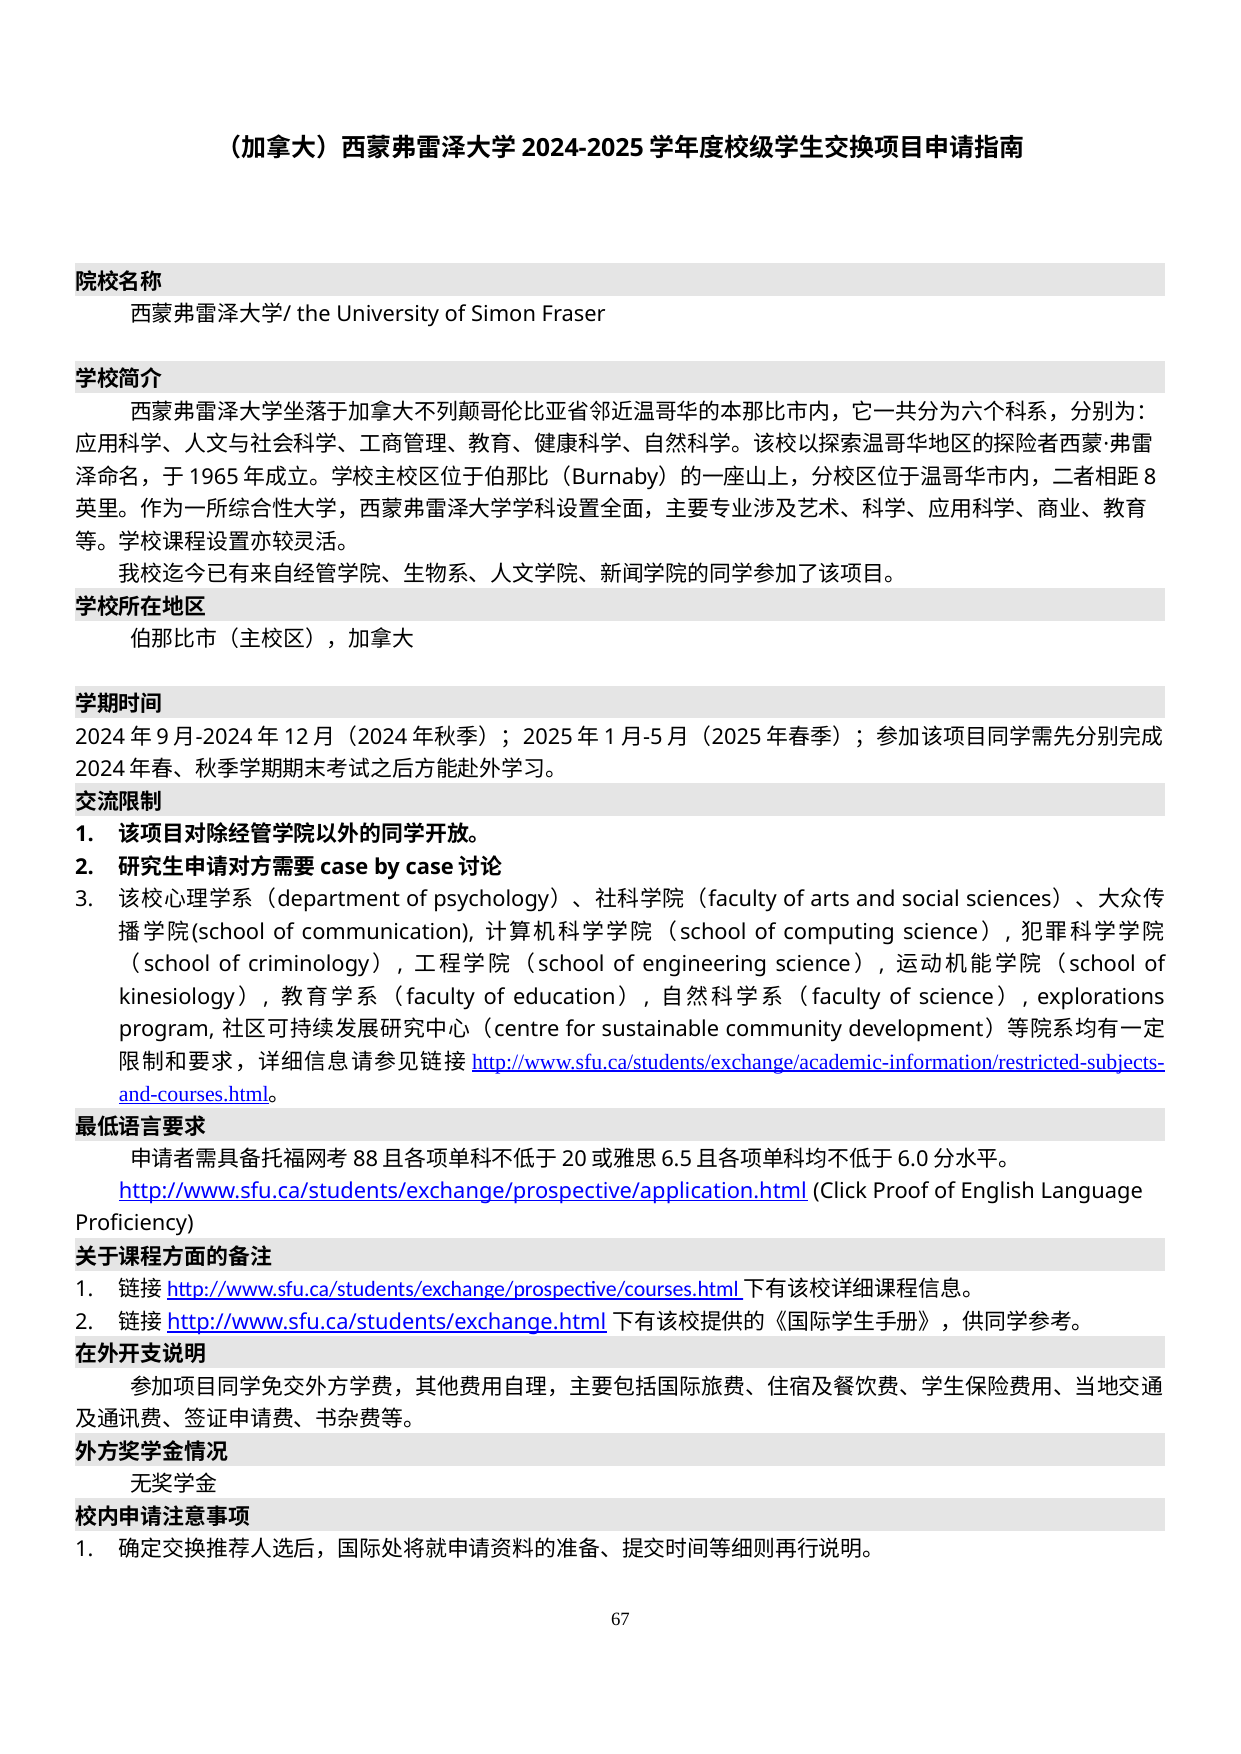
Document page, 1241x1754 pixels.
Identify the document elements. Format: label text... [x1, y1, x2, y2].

list 研究生申请对方需要case by case讨论 [75, 848, 1165, 881]
list 伯那比市（主校区），加拿大 [75, 621, 1165, 653]
list 确定交换推荐人选后，国际处将就申请资料的准备、提交时间等细则再行说明。 [75, 1531, 1165, 1563]
list 校内申请注意事项 [75, 1498, 1165, 1531]
list 院校名称 [75, 263, 1165, 296]
list 最低语言要求 [75, 1108, 1165, 1141]
list 学校所在地区 [75, 588, 1165, 621]
list 链接http://www.sfu.ca/students/exchange/prospective/courses.html下有该校详细课程信息。 [75, 1271, 1165, 1303]
list http://www.sfu.ca/students/exchange/prospective/application.html (Click Proof of English Language Proficiency) [75, 1173, 1165, 1238]
text 参加项目同学免交外方学费，其他费用自理，主要包括国际旅费、住宿及餐饮费、学生保险费用、当地交通及通讯费、签证申请费、书杂费等。 [75, 1368, 1165, 1433]
list 在外开支说明 [75, 1336, 1165, 1368]
list 该项目对除经管学院以外的同学开放。 [75, 816, 1165, 848]
text 无奖学金 [75, 1466, 1165, 1498]
list 交流限制 [75, 783, 1165, 816]
list 该校心理学系（department of psychology）、社科学院（faculty of arts and social sciences）、大众传播学院(school of communication), 计算机科学学院（school of computing science）, 犯罪科学学院（school of criminology）, 工程学院（school of engineering science）, 运动机能学院（school of kinesiology）, 教育学系（faculty of education）, 自然科学系（faculty of science）, explorations program, 社区可持续发展研究中心（centre for sustainable community development）等院系均有一定限制和要求，详细信息请参见链接http://www.sfu.ca/students/exchange/academic-information/restricted-subjects-and-courses.html。 [75, 881, 1165, 1108]
text 2024年9月-2024年12月（2024年秋季）；2025年1月-5月（2025年春季）；参加该项目同学需先分别完成2024年春、秋季学期期末考试之后方能赴外学习。 [75, 718, 1165, 783]
list 关于课程方面的备注 [75, 1238, 1165, 1271]
list 外方奖学金情况 [75, 1433, 1165, 1466]
list 申请者需具备托福网考88且各项单科不低于20或雅思6.5且各项单科均不低于6.0分水平。 [75, 1141, 1165, 1173]
text 西蒙弗雷泽大学/ the University of Simon Fraser [75, 296, 1165, 328]
list 学期时间 [75, 686, 1165, 718]
list 链接http://www.sfu.ca/students/exchange.html 下有该校提供的《国际学生手册》，供同学参考。 [75, 1303, 1165, 1336]
subtitle （加拿大）西蒙弗雷泽大学2024-2025学年度校级学生交换项目申请指南 [75, 113, 1165, 178]
list 学校简介 [75, 361, 1165, 393]
text 西蒙弗雷泽大学坐落于加拿大不列颠哥伦比亚省邻近温哥华的本那比市内，它一共分为六个科系，分别为：应用科学、人文与社会科学、工商管理、教育、健康科学、自然科学。该校以探索温哥华地区的探险者西蒙·弗雷泽命名，于1965年成立。学校主校区位于伯那比（Burnaby）的一座山上，分校区位于温哥华市内，二者相距8英里。作为一所综合性大学，西蒙弗雷泽大学学科设置全面，主要专业涉及艺术、科学、应用科学、商业、教育等。学校课程设置亦较灵活。 [75, 393, 1165, 556]
text 我校迄今已有来自经管学院、生物系、人文学院、新闻学院的同学参加了该项目。 [75, 556, 1165, 588]
